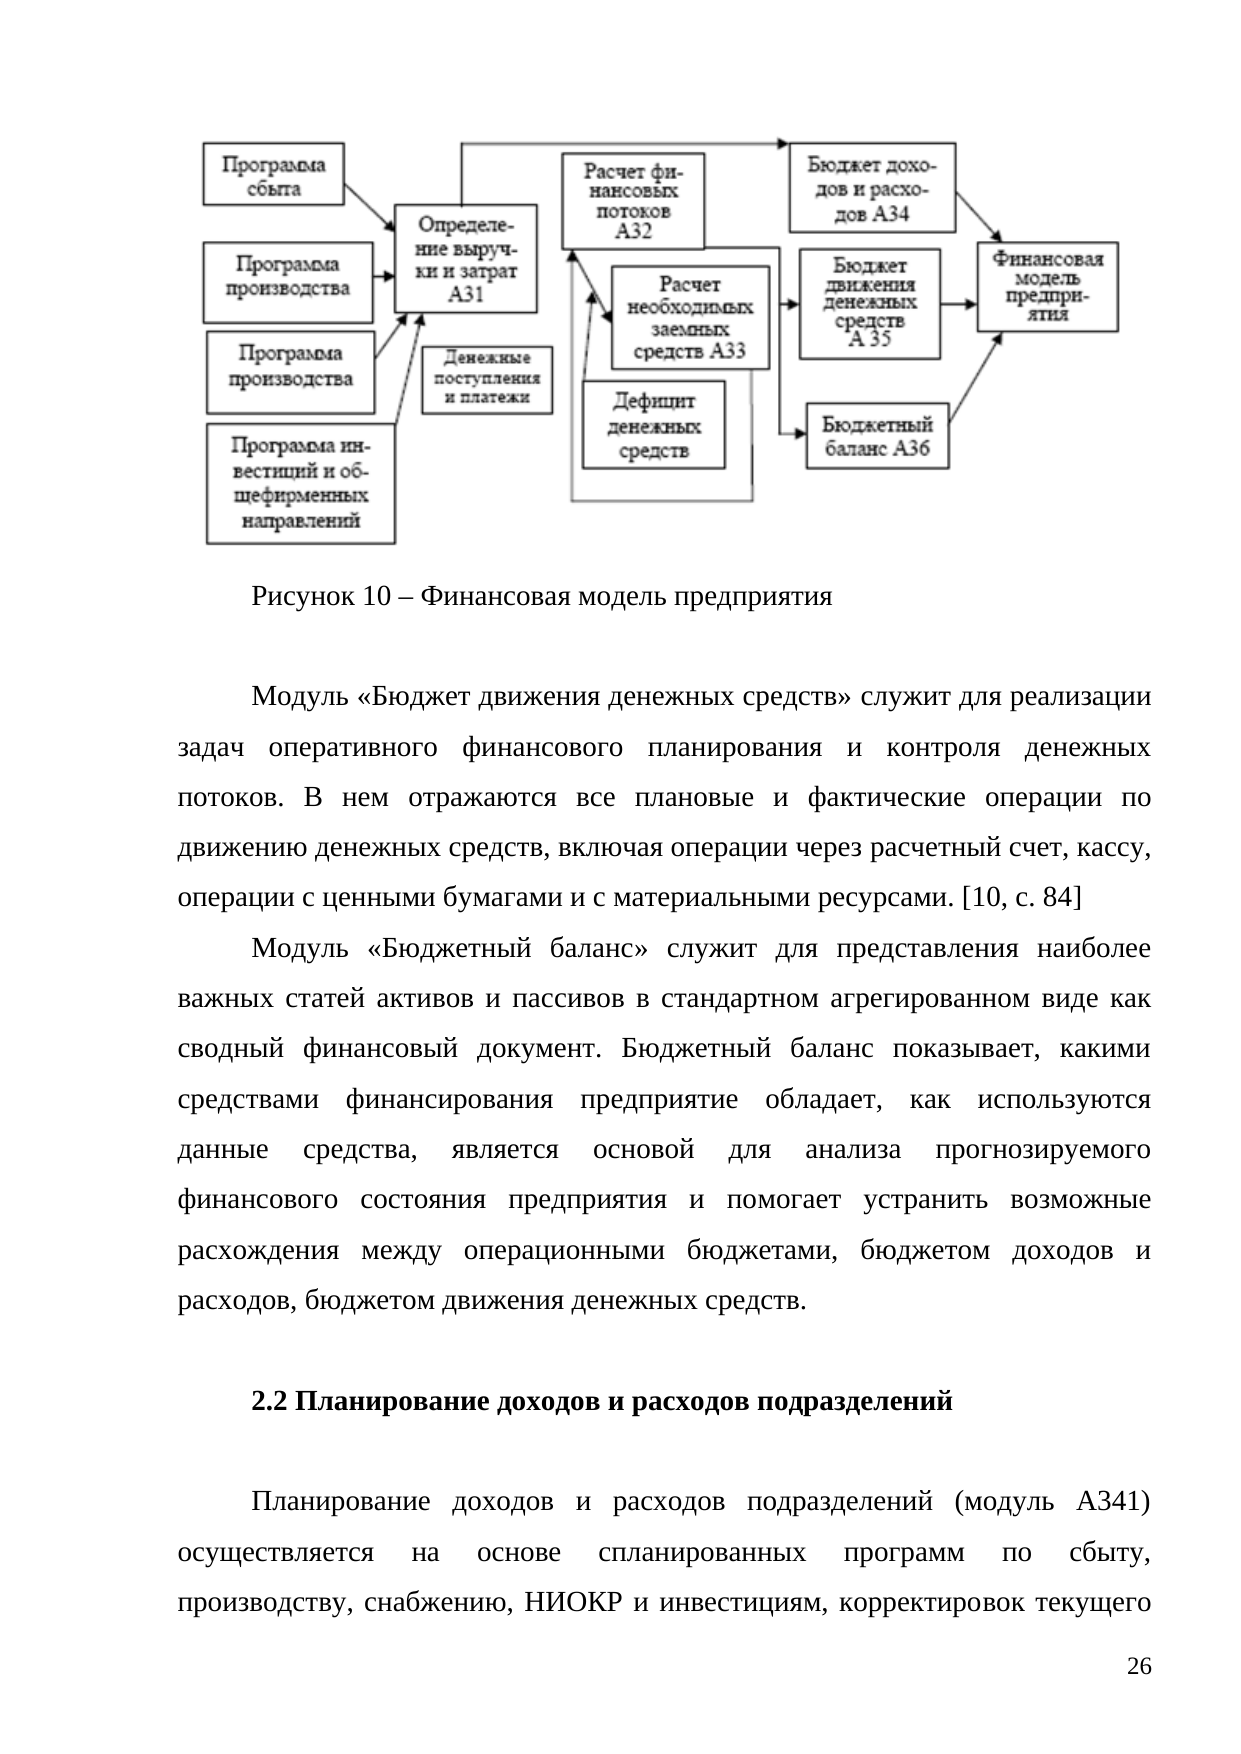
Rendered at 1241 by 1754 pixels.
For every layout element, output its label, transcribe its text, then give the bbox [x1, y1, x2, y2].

text 2.2 Планирование доходов и расходов подразделений [177, 1383, 1152, 1416]
picture [186, 118, 1143, 564]
text Рисунок 10 – Финансовая модель предприятия [177, 578, 1152, 611]
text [177, 1483, 1152, 1617]
text Модуль «Бюджетный баланс» служит для представления наиболее важных статей активов и пассивов в стандартном агрегированном виде как сводный финансовый документ. Бюджетный баланс показывает, какими средствами финансирования предприятие обладает, как используются данные средства, является основой для анализа прогнозируемого финансового состояния предприятия и помогает устранить возможные расхождения между операционными бюджетами, бюджетом доходов и расходов, бюджетом движения денежных средств. [177, 930, 1152, 1316]
text Модуль «Бюджет движения денежных средств» служит для реализации задач оперативного финансового планирования и контроля денежных потоков. В нем отражаются все плановые и фактические операции по движению денежных средств, включая операции через расчетный счет, кассу, операции с ценными бумагами и с материальными ресурсами. [10, с. 84] [177, 678, 1152, 913]
